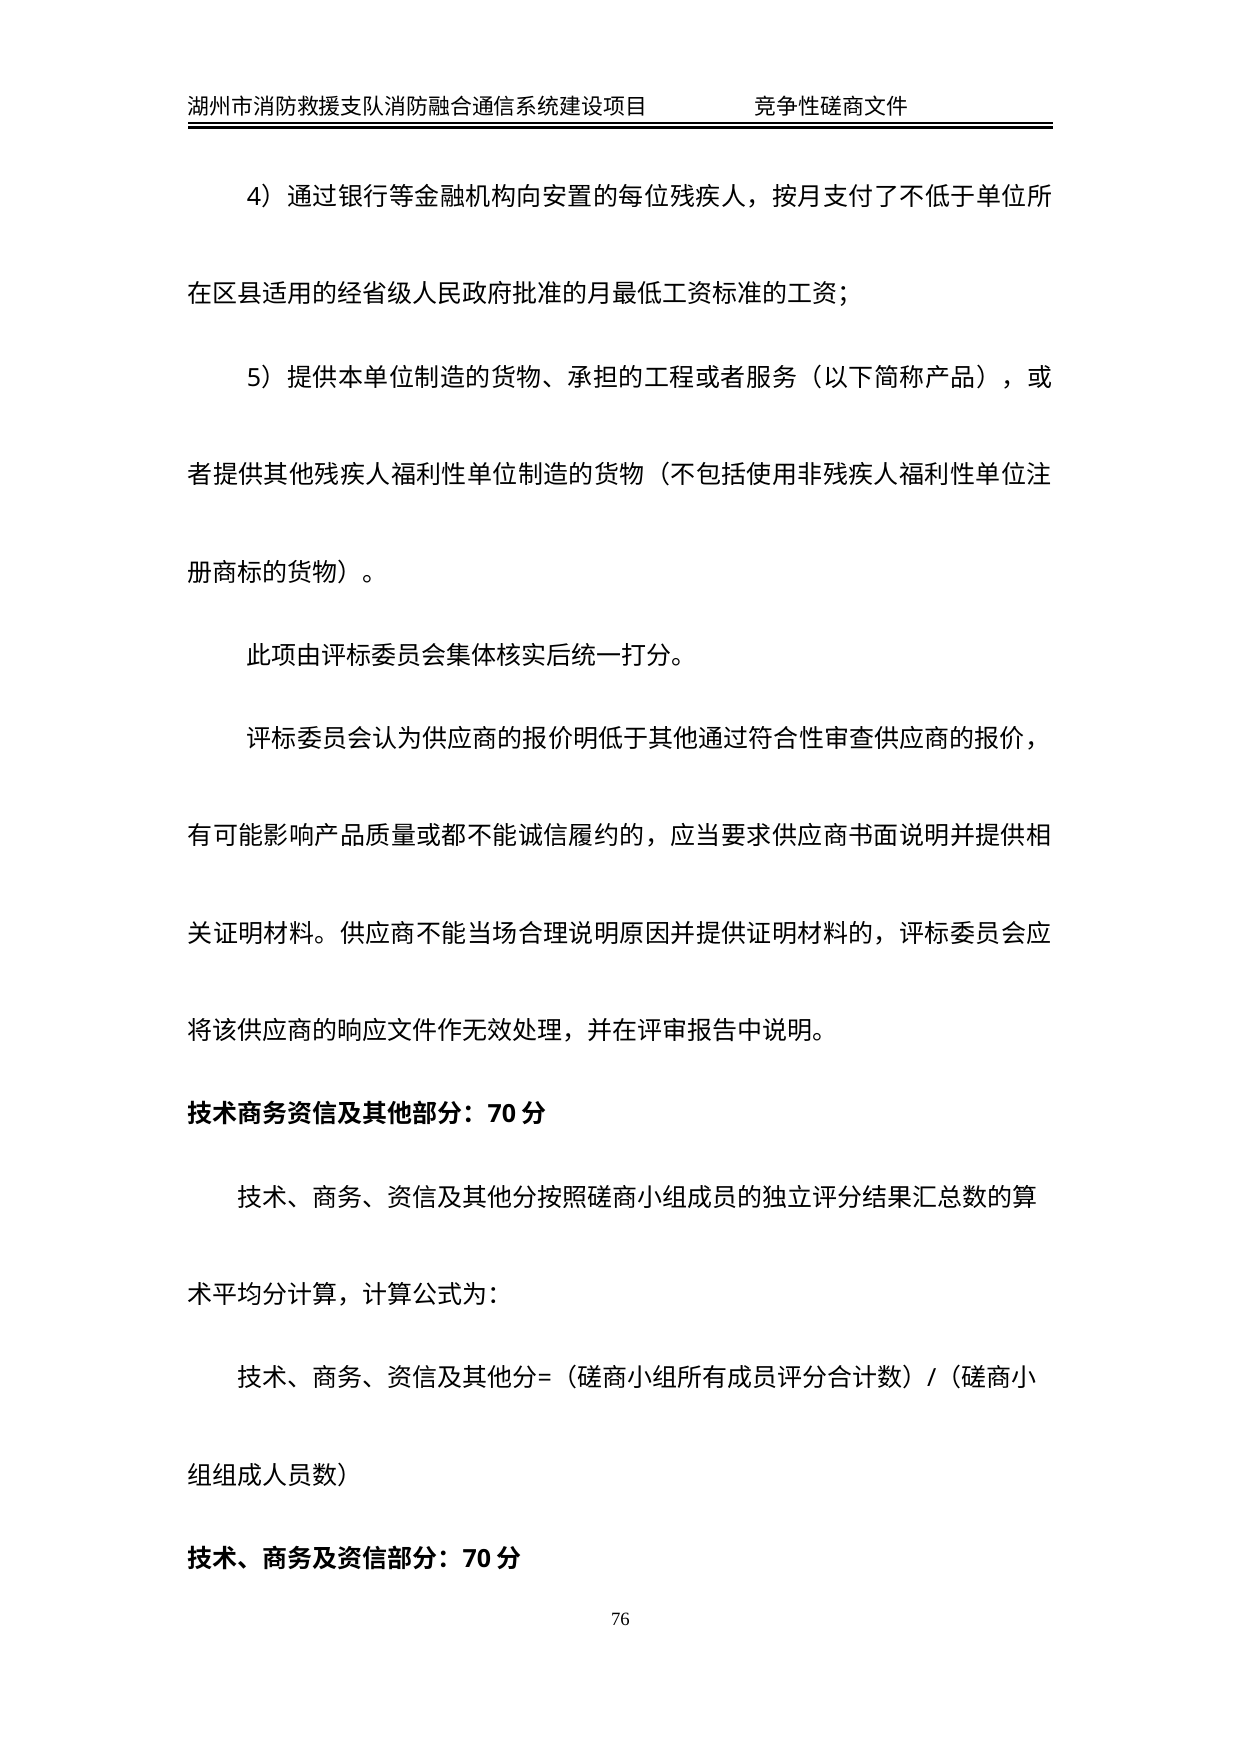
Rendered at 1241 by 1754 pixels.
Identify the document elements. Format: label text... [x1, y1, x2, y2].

text 评标委员会认为供应商的报价明低于其他通过符合性审查供应商的报价，有可能影响产品质量或都不能诚信履约的，应当要求供应商书面说明并提供相关证明材料。供应商不能当场合理说明原因并提供证明材料的，评标委员会应将该供应商的晌应文件作无效处理，并在评审报告中说明。 [187, 704, 1053, 1061]
text 技术、商务、资信及其他分=（磋商小组所有成员评分合计数）/（磋商小组组成人员数） [187, 1343, 1053, 1506]
text 技术商务资信及其他部分：70分 [187, 1079, 1053, 1144]
text 技术、商务及资信部分：70分 [187, 1524, 1053, 1589]
text 此项由评标委员会集体核实后统一打分。 [187, 621, 1053, 686]
text 5）提供本单位制造的货物、承担的工程或者服务（以下简称产品），或者提供其他残疾人福利性单位制造的货物（不包括使用非残疾人福利性单位注册商标的货物）。 [187, 343, 1053, 603]
text 4）通过银行等金融机构向安置的每位残疾人，按月支付了不低于单位所在区县适用的经省级人民政府批准的月最低工资标准的工资； [187, 162, 1053, 324]
text 技术、商务、资信及其他分按照磋商小组成员的独立评分结果汇总数的算术平均分计算，计算公式为： [187, 1163, 1053, 1325]
